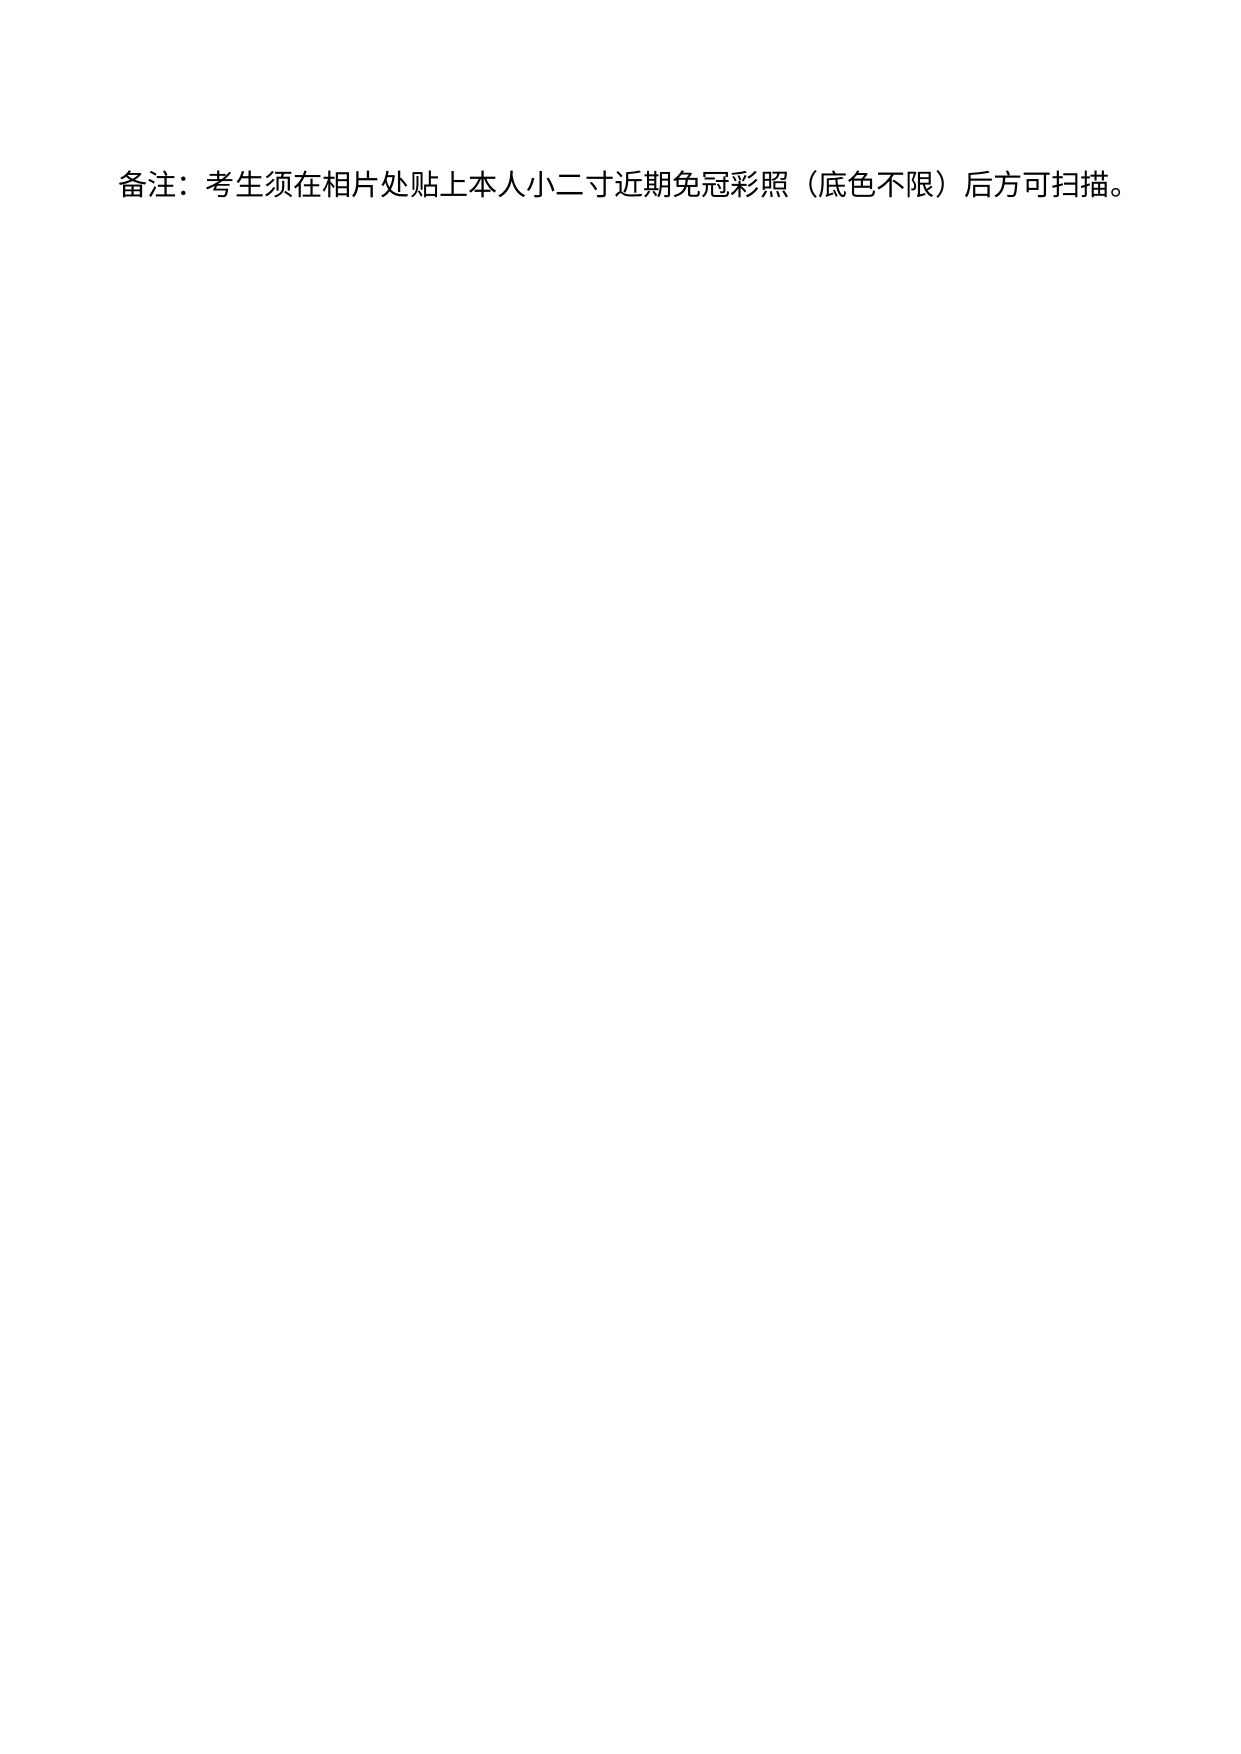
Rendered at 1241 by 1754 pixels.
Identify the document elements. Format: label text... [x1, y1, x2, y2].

text 备注：考生须在相片处贴上本人小二寸近期免冠彩照（底色不限）后方可扫描。 [118, 162, 1122, 204]
